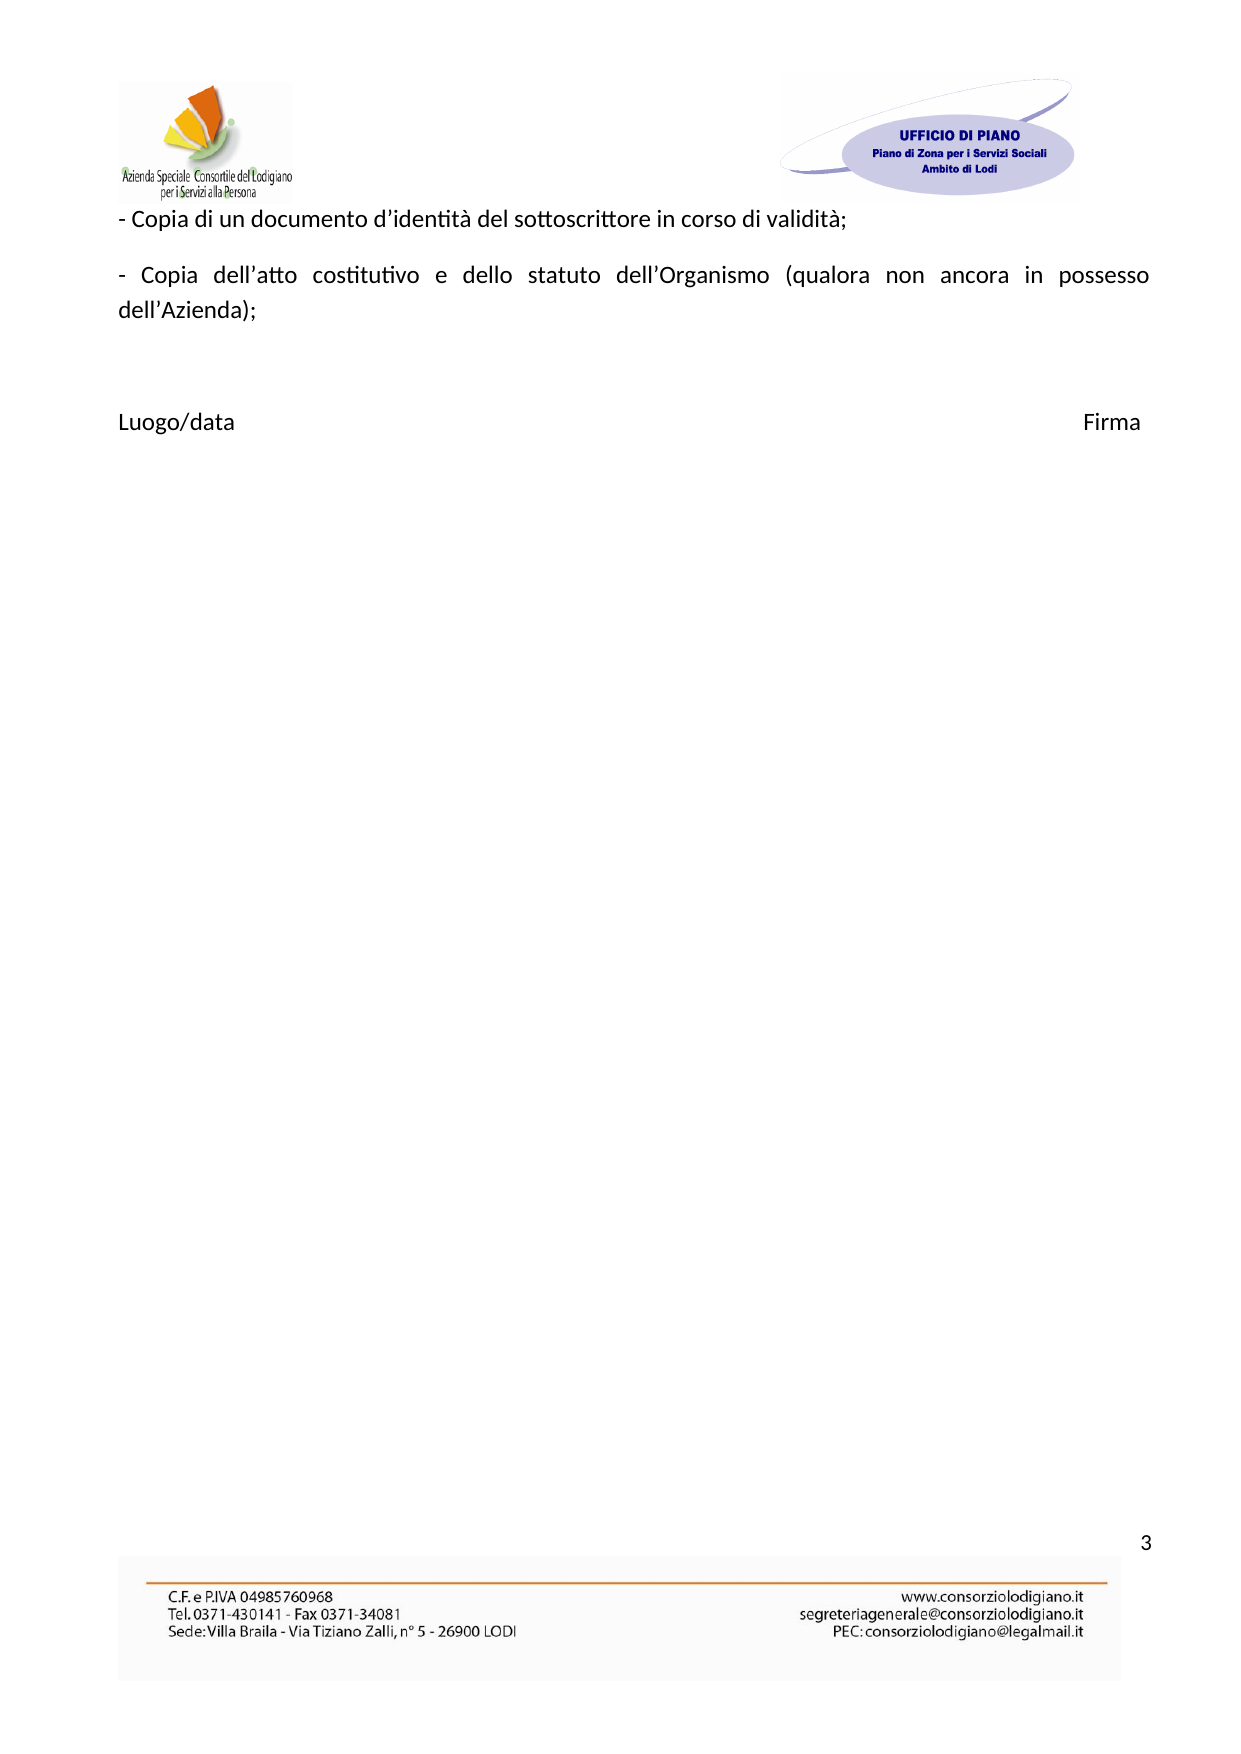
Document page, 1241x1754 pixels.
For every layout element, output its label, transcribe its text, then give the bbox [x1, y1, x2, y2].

text - Copia dell’atto costitutivo e dello statuto dell’Organismo (qualora non ancora in possesso dell’Azienda); [118, 259, 1152, 325]
text Luogo/data Firma [118, 406, 1152, 436]
picture [118, 82, 294, 204]
text - Copia di un documento d’identità del sottoscrittore in corso di validità; [118, 203, 1152, 234]
picture [118, 1556, 1122, 1681]
picture [779, 73, 1082, 204]
